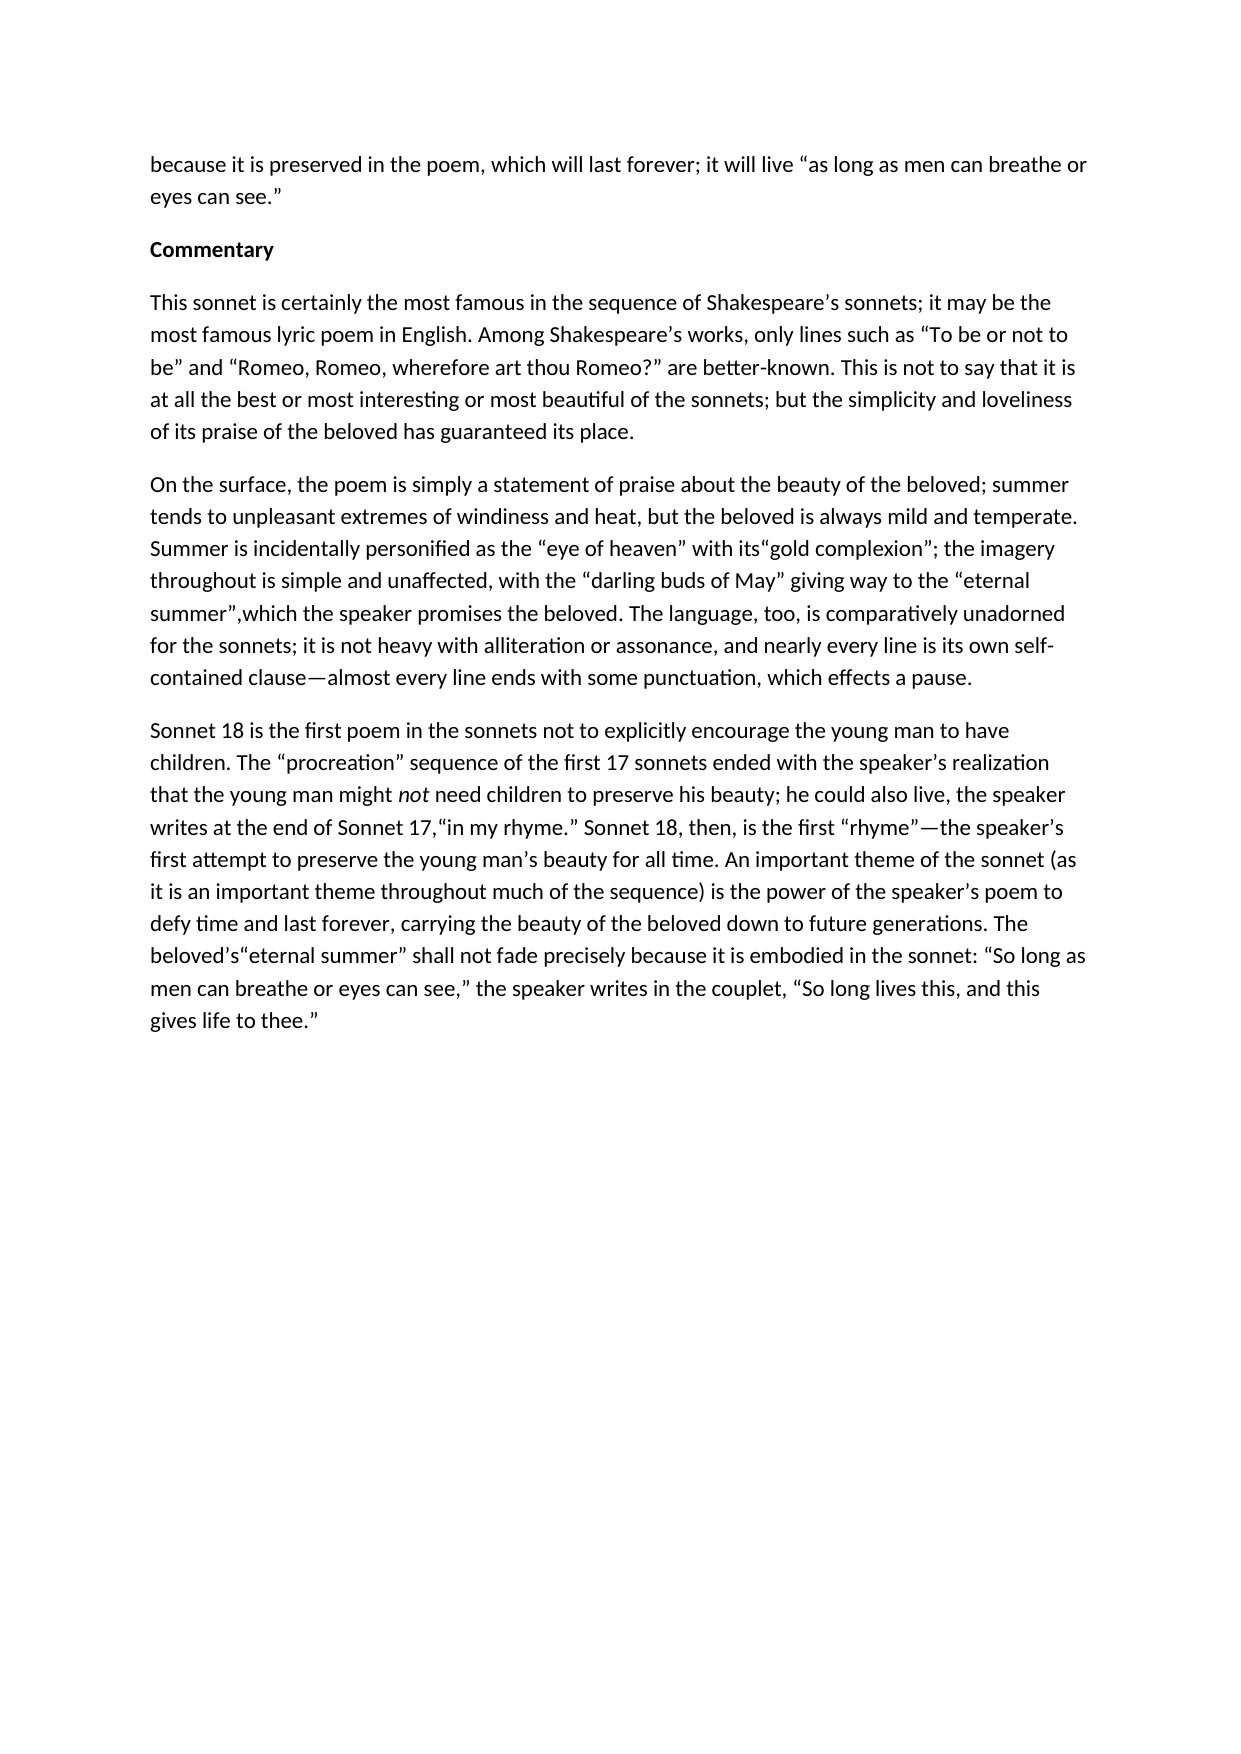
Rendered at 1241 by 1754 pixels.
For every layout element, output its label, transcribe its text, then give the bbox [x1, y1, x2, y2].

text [150, 150, 1090, 210]
text Sonnet 18 is the first poem in the sonnets not to explicitly encourage the young man to have children. The “procreation” sequence of the first 17 sonnets ended with the speaker’s realization that the young man might not need children to preserve his beauty; he could also live, the speaker writes at the end of Sonnet 17,“in my rhyme.” Sonnet 18, then, is the first “rhyme”—the speaker’s first attempt to preserve the young man’s beauty for all time. An important theme of the sonnet (as it is an important theme throughout much of the sequence) is the power of the speaker’s poem to defy time and last forever, carrying the beauty of the beloved down to future generations. The beloved’s“eternal summer” shall not fade precisely because it is embodied in the sonnet: “So long as men can breathe or eyes can see,” the speaker writes in the couplet, “So long lives this, and this gives life to thee.” [150, 716, 1090, 1034]
text This sonnet is certainly the most famous in the sequence of Shakespeare’s sonnets; it may be the most famous lyric poem in English. Among Shakespeare’s works, only lines such as “To be or not to be” and “Romeo, Romeo, wherefore art thou Romeo?” are better-known. This is not to say that it is at all the best or most interesting or most beautiful of the sonnets; but the simplicity and loveliness of its praise of the beloved has guaranteed its place. [150, 288, 1090, 445]
text Commentary [150, 235, 1090, 263]
text On the surface, the poem is simply a statement of praise about the beauty of the beloved; summer tends to unpleasant extremes of windiness and heat, but the beloved is always mild and temperate. Summer is incidentally personified as the “eye of heaven” with its“gold complexion”; the imagery throughout is simple and unaffected, with the “darling buds of May” giving way to the “eternal summer”,which the speaker promises the beloved. The language, too, is comparatively unadorned for the sonnets; it is not heavy with alliteration or assonance, and nearly every line is its own self-contained clause—almost every line ends with some punctuation, which effects a pause. [150, 470, 1090, 691]
